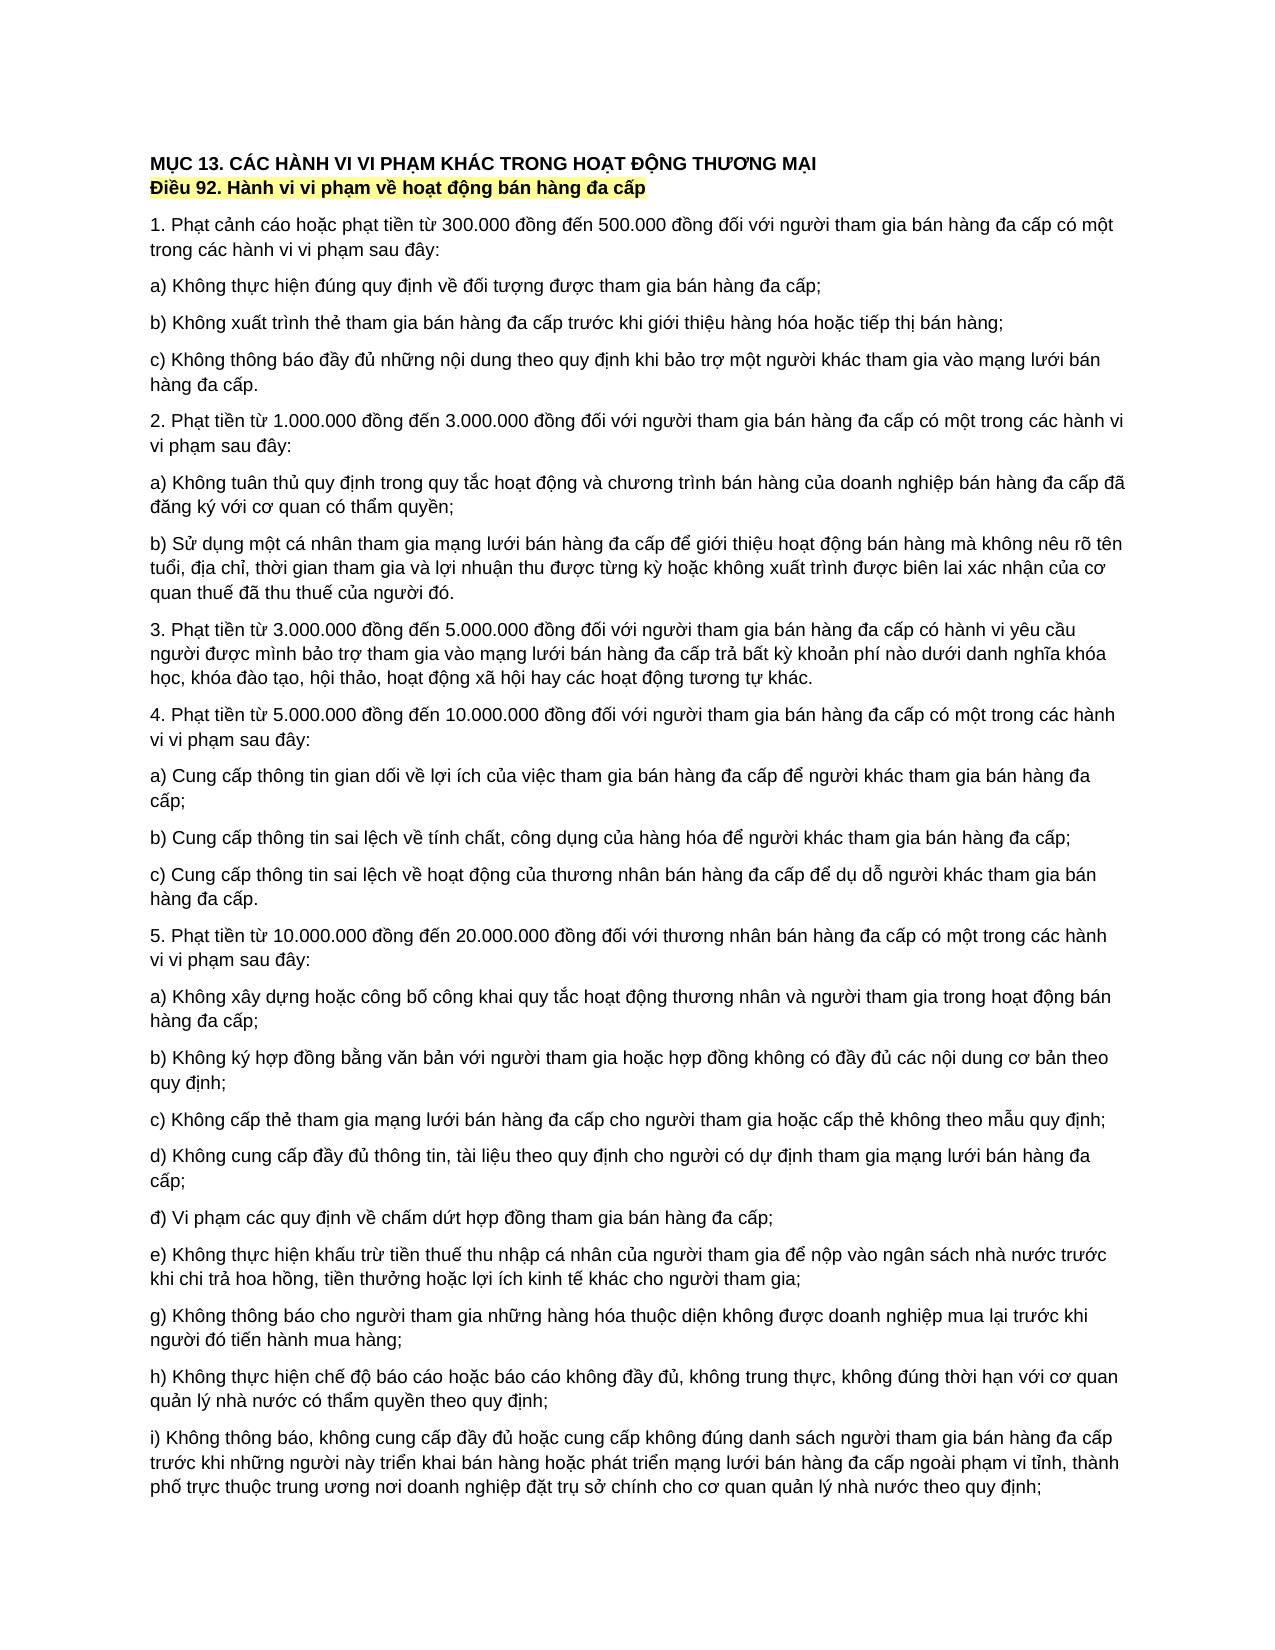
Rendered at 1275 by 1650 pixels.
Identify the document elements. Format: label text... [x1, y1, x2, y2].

text h) Không thực hiện chế độ báo cáo hoặc báo cáo không đầy đủ, không trung thực, không đúng thời hạn với cơ quan quản lý nhà nước có thẩm quyền theo quy định; [150, 1363, 1125, 1412]
text b) Sử dụng một cá nhân tham gia mạng lưới bán hàng đa cấp để giới thiệu hoạt động bán hàng mà không nêu rõ tên tuổi, địa chỉ, thời gian tham gia và lợi nhuận thu được từng kỳ hoặc không xuất trình được biên lai xác nhận của cơ quan thuế đã thu thuế của người đó. [150, 530, 1125, 603]
text 3. Phạt tiền từ 3.000.000 đồng đến 5.000.000 đồng đối với người tham gia bán hàng đa cấp có hành vi yêu cầu người được mình bảo trợ tham gia vào mạng lưới bán hàng đa cấp trả bất kỳ khoản phí nào dưới danh nghĩa khóa học, khóa đào tạo, hội thảo, hoạt động xã hội hay các hoạt động tương tự khác. [150, 616, 1125, 689]
text a) Không tuân thủ quy định trong quy tắc hoạt động và chương trình bán hàng của doanh nghiệp bán hàng đa cấp đã đăng ký với cơ quan có thẩm quyền; [150, 469, 1125, 517]
text c) Không thông báo đầy đủ những nội dung theo quy định khi bảo trợ một người khác tham gia vào mạng lưới bán hàng đa cấp. [150, 346, 1125, 395]
text a) Cung cấp thông tin gian dối về lợi ích của việc tham gia bán hàng đa cấp để người khác tham gia bán hàng đa cấp; [150, 762, 1125, 811]
text đ) Vi phạm các quy định về chấm dứt hợp đồng tham gia bán hàng đa cấp; [150, 1204, 1125, 1228]
text 1. Phạt cảnh cáo hoặc phạt tiền từ 300.000 đồng đến 500.000 đồng đối với người tham gia bán hàng đa cấp có một trong các hành vi vi phạm sau đây: [150, 211, 1125, 260]
text b) Không xuất trình thẻ tham gia bán hàng đa cấp trước khi giới thiệu hàng hóa hoặc tiếp thị bán hàng; [150, 309, 1125, 334]
text 5. Phạt tiền từ 10.000.000 đồng đến 20.000.000 đồng đối với thương nhân bán hàng đa cấp có một trong các hành vi vi phạm sau đây: [150, 922, 1125, 971]
text d) Không cung cấp đầy đủ thông tin, tài liệu theo quy định cho người có dự định tham gia mạng lưới bán hàng đa cấp; [150, 1142, 1125, 1191]
text c) Cung cấp thông tin sai lệch về hoạt động của thương nhân bán hàng đa cấp để dụ dỗ người khác tham gia bán hàng đa cấp. [150, 861, 1125, 909]
text e) Không thực hiện khấu trừ tiền thuế thu nhập cá nhân của người tham gia để nộp vào ngân sách nhà nước trước khi chi trả hoa hồng, tiền thưởng hoặc lợi ích kinh tế khác cho người tham gia; [150, 1241, 1125, 1289]
text 2. Phạt tiền từ 1.000.000 đồng đến 3.000.000 đồng đối với người tham gia bán hàng đa cấp có một trong các hành vi vi phạm sau đây: [150, 407, 1125, 456]
text MỤC 13. CÁC HÀNH VI VI PHẠM KHÁC TRONG HOẠT ĐỘNG THƯƠNG MẠI [150, 150, 1125, 174]
text a) Không xây dựng hoặc công bố công khai quy tắc hoạt động thương nhân và người tham gia trong hoạt động bán hàng đa cấp; [150, 983, 1125, 1032]
text i) Không thông báo, không cung cấp đầy đủ hoặc cung cấp không đúng danh sách người tham gia bán hàng đa cấp trước khi những người này triển khai bán hàng hoặc phát triển mạng lưới bán hàng đa cấp ngoài phạm vi tỉnh, thành phố trực thuộc trung ương nơi doanh nghiệp đặt trụ sở chính cho cơ quan quản lý nhà nước theo quy định; [150, 1424, 1125, 1497]
text a) Không thực hiện đúng quy định về đối tượng được tham gia bán hàng đa cấp; [150, 272, 1125, 297]
text 4. Phạt tiền từ 5.000.000 đồng đến 10.000.000 đồng đối với người tham gia bán hàng đa cấp có một trong các hành vi vi phạm sau đây: [150, 701, 1125, 750]
text g) Không thông báo cho người tham gia những hàng hóa thuộc diện không được doanh nghiệp mua lại trước khi người đó tiến hành mua hàng; [150, 1302, 1125, 1351]
text Điều 92. Hành vi vi phạm về hoạt động bán hàng đa cấp [150, 174, 1125, 199]
text b) Không ký hợp đồng bằng văn bản với người tham gia hoặc hợp đồng không có đầy đủ các nội dung cơ bản theo quy định; [150, 1044, 1125, 1093]
text c) Không cấp thẻ tham gia mạng lưới bán hàng đa cấp cho người tham gia hoặc cấp thẻ không theo mẫu quy định; [150, 1106, 1125, 1130]
text b) Cung cấp thông tin sai lệch về tính chất, công dụng của hàng hóa để người khác tham gia bán hàng đa cấp; [150, 824, 1125, 848]
